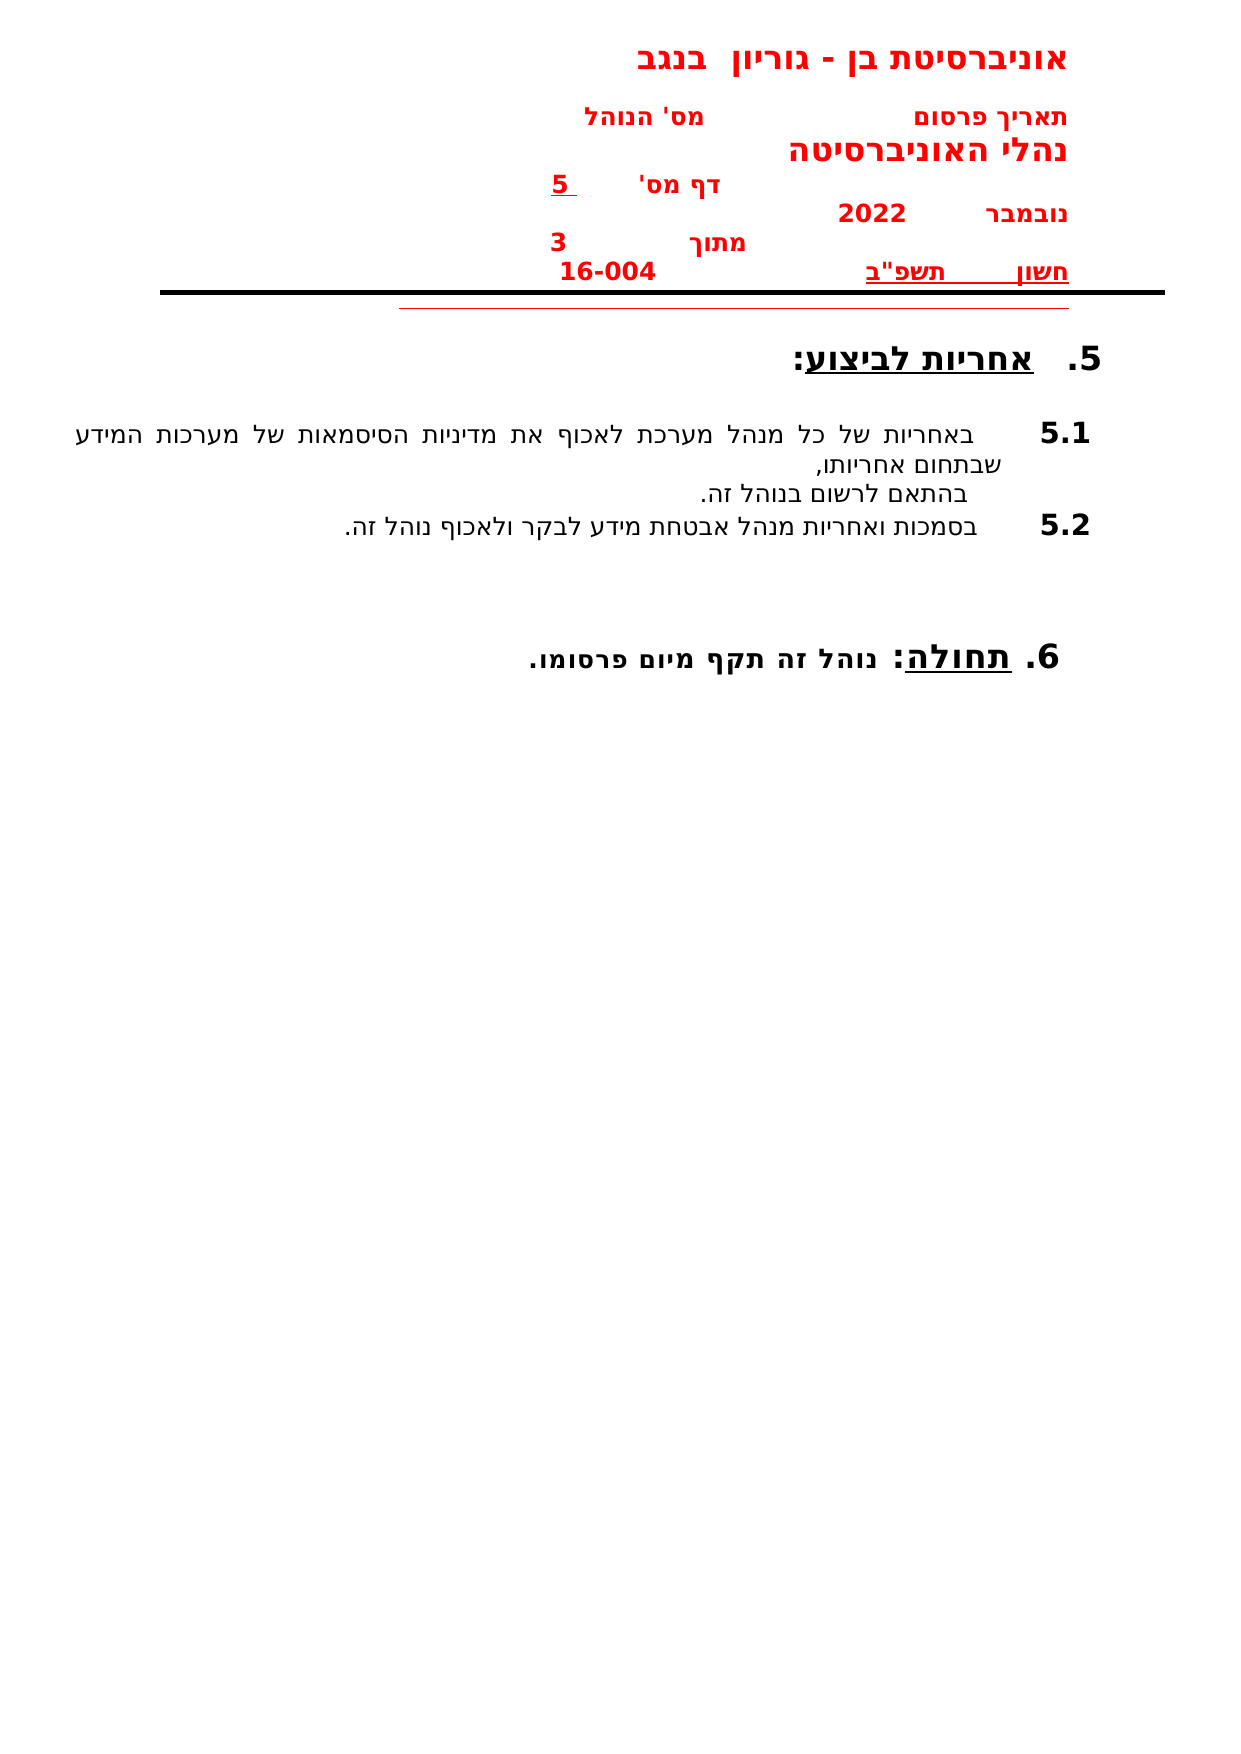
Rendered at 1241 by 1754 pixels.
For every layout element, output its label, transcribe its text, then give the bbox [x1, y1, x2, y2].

text בהתאם לרשום בנוהל זה. [74, 479, 1039, 509]
list בסמכות ואחריות מנהל אבטחת מידע לבקר ולאכוף נוהל זה. [74, 509, 1039, 543]
text 6. תחולה: נוהל זה תקף מיום פרסומו. [74, 638, 1060, 677]
list באחריות של כל מנהל מערכת לאכוף את מדיניות הסיסמאות של מערכות המידע שבתחום אחריותו, [74, 416, 1039, 479]
list אחריות לביצוע: [74, 339, 1066, 378]
